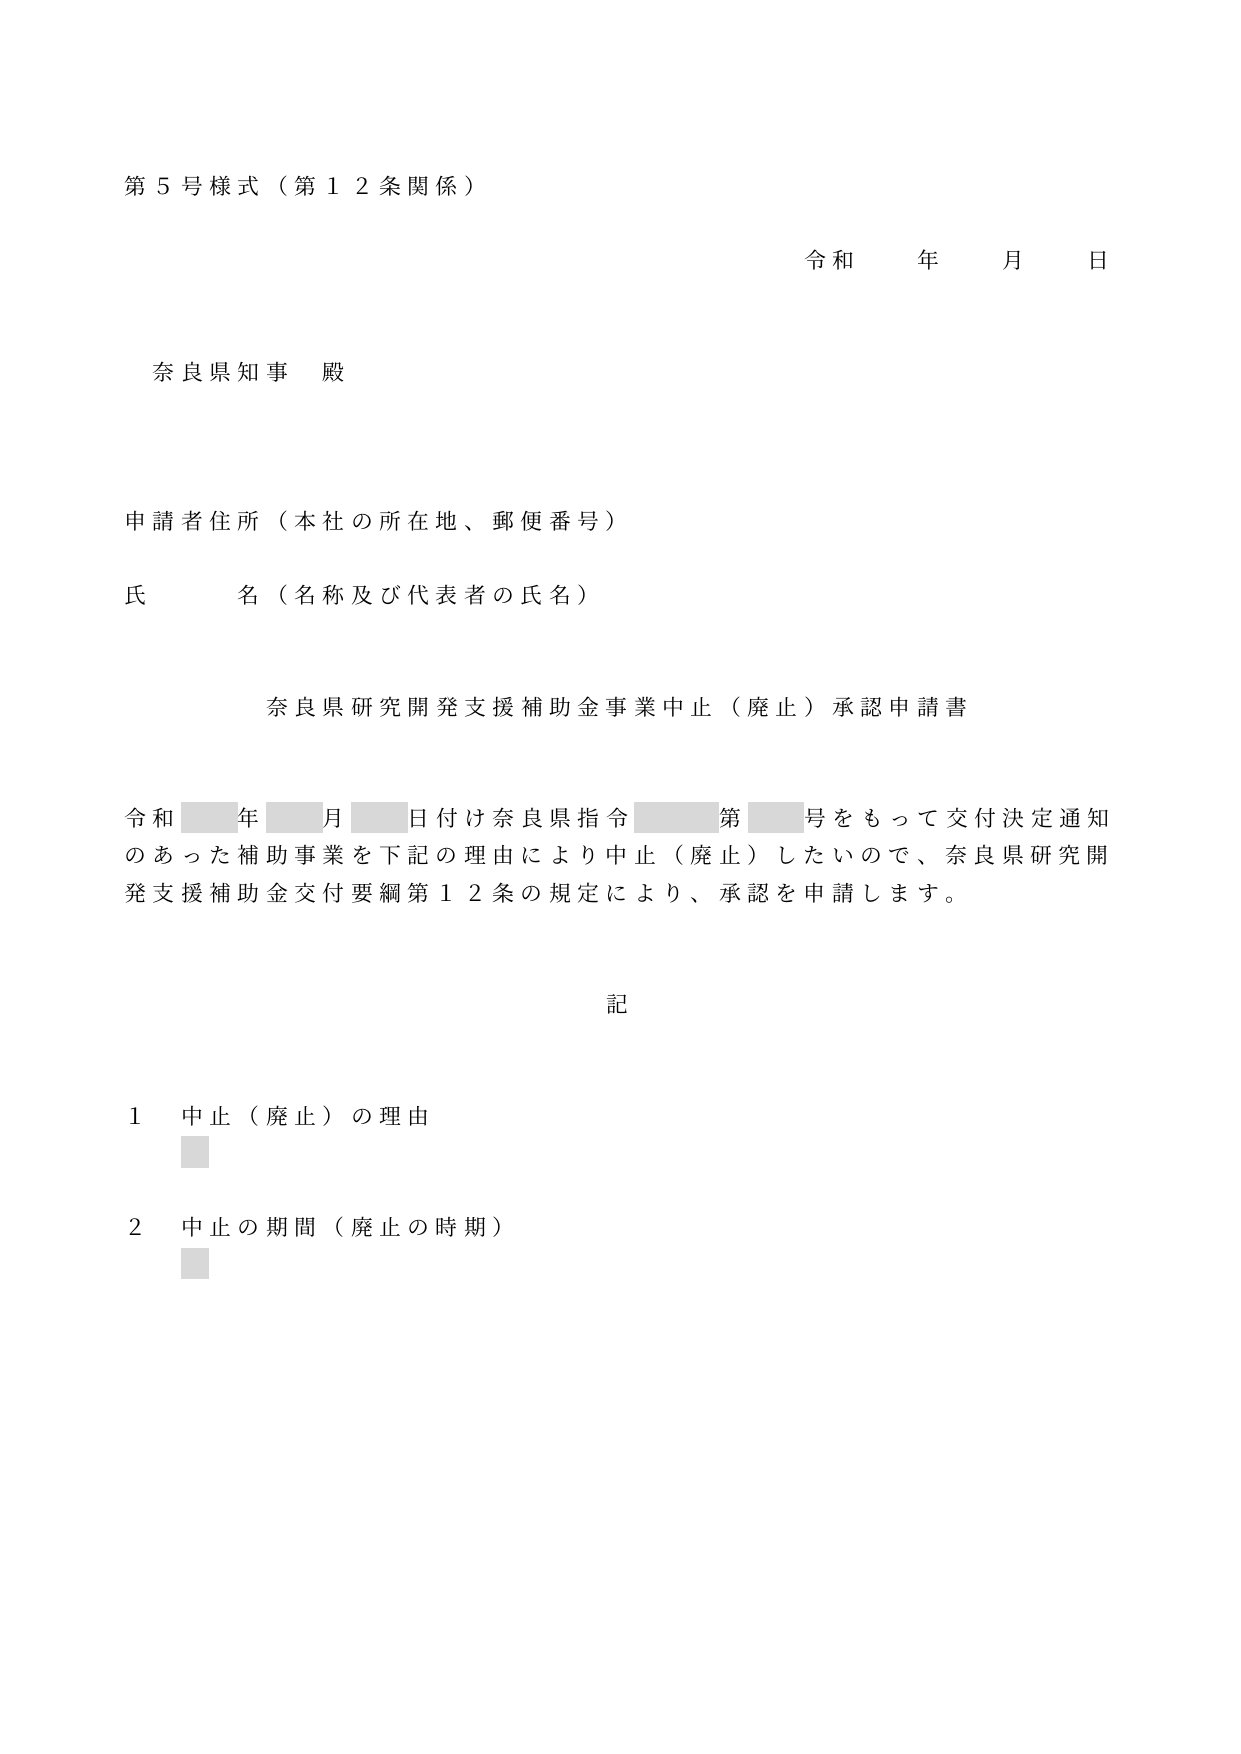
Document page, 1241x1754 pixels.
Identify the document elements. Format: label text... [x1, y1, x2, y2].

text ２ 中止の期間（廃止の時期） [124, 1208, 1116, 1245]
text 第５号様式（第１２条関係） [124, 167, 1116, 204]
text 記 [124, 985, 1116, 1022]
text 奈良県研究開発支援補助金事業中止（廃止）承認申請書 [124, 687, 1116, 724]
text 令和 年 月 日 [124, 241, 1116, 278]
text 申請者住所（本社の所在地、郵便番号） [124, 464, 1116, 538]
text 氏 名（名称及び代表者の氏名） [124, 538, 1116, 613]
text １ 中止（廃止）の理由 [124, 1096, 1116, 1133]
text 令和 年 月 日付け奈良県指令 第 号をもって交付決定通知のあった補助事業を下記の理由により中止（廃止）したいので、奈良県研究開発支援補助金交付要綱第１２条の規定により、承認を申請します。 [124, 799, 1116, 910]
text 奈良県知事 殿 [124, 352, 1116, 390]
